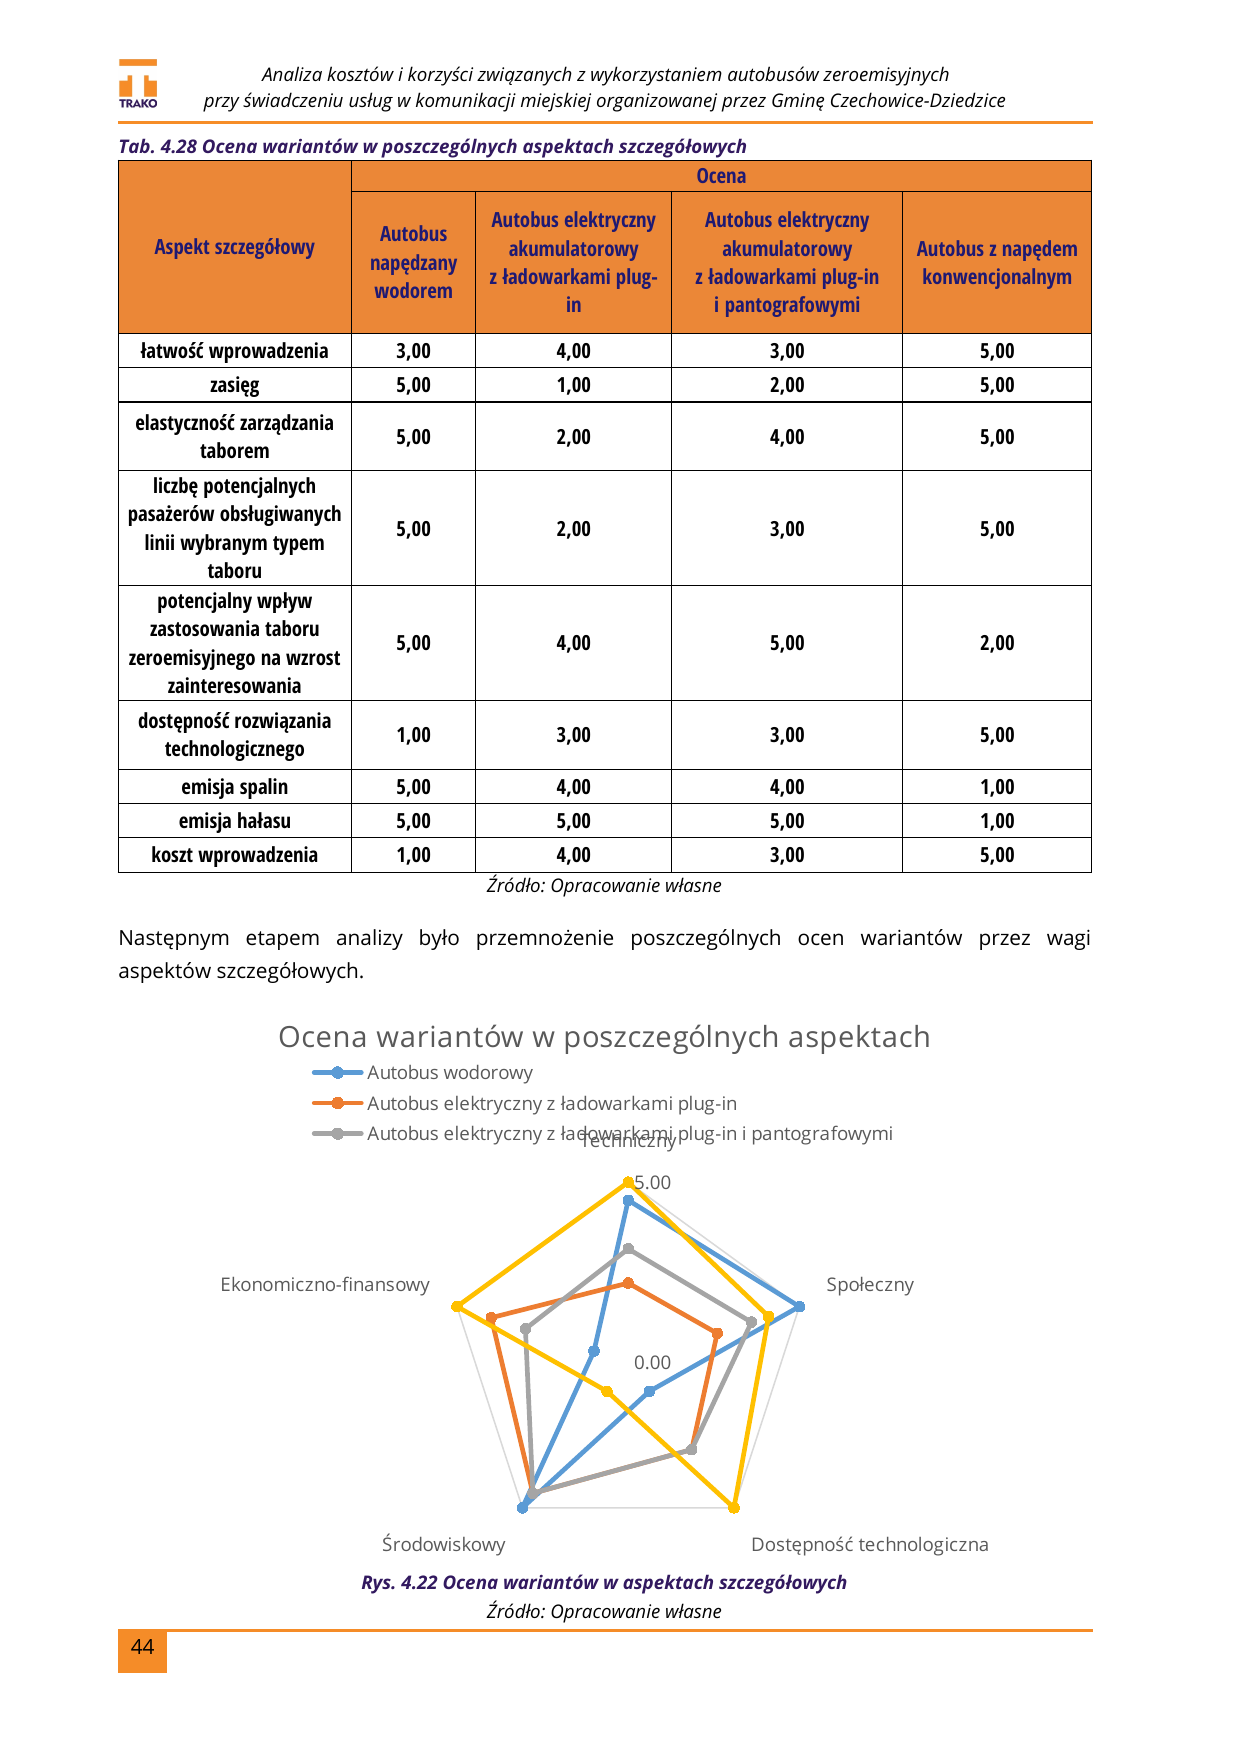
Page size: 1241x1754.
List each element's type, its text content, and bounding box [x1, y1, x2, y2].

table_cell 1,00 [352, 838, 475, 872]
table_cell koszt wprowadzenia [119, 838, 351, 872]
table_cell łatwość wprowadzenia [119, 334, 351, 367]
table_cell zasięg [119, 368, 351, 401]
table_cell 3,00 [672, 701, 902, 768]
text Następnym etapem analizy było przemnożenie poszczególnych ocen wariantów przez wagi aspektów szczegółowych. [118, 923, 1092, 984]
table_cell dostępność rozwiązania technologicznego [119, 701, 351, 768]
table_cell Autobus z napędem konwencjonalnym [903, 192, 1091, 333]
table_cell 1,00 [903, 770, 1091, 803]
table_cell 4,00 [476, 838, 671, 872]
table_cell 2,00 [476, 403, 671, 470]
table_cell 2,00 [476, 471, 671, 585]
table_cell 4,00 [476, 334, 671, 367]
table_cell Autobus elektryczny akumulatorowy z ładowarkami plug-in [476, 192, 671, 333]
table_cell liczbę potencjalnych pasażerów obsługiwanych linii wybranym typem taboru [119, 471, 351, 585]
table_cell emisja spalin [119, 770, 351, 803]
table_cell 5,00 [352, 471, 475, 585]
table_cell 5,00 [352, 804, 475, 837]
table_cell 5,00 [352, 403, 475, 470]
table_cell 4,00 [476, 770, 671, 803]
table_cell emisja hałasu [119, 804, 351, 837]
table_cell 2,00 [672, 368, 902, 401]
table_cell potencjalny wpływ zastosowania taboru zeroemisyjnego na wzrost zainteresowania [119, 586, 351, 700]
table_cell 5,00 [672, 586, 902, 700]
table_cell 1,00 [352, 701, 475, 768]
text Źródło: Opracowanie własne [118, 1599, 1092, 1624]
table_cell Autobus elektryczny akumulatorowy z ładowarkami plug-in i pantografowymi [672, 192, 902, 333]
table_cell 4,00 [672, 770, 902, 803]
table_cell 5,00 [352, 368, 475, 401]
table_cell 5,00 [352, 770, 475, 803]
table_cell 5,00 [903, 403, 1091, 470]
table_cell 4,00 [672, 403, 902, 470]
text Źródło: Opracowanie własne [118, 873, 1092, 898]
table_cell 5,00 [672, 804, 902, 837]
table_cell 5,00 [903, 368, 1091, 401]
table_cell 1,00 [476, 368, 671, 401]
table_cell 4,00 [476, 586, 671, 700]
table_cell 3,00 [476, 701, 671, 768]
table_cell 1,00 [903, 804, 1091, 837]
table_cell 5,00 [903, 838, 1091, 872]
table_header Ocena [352, 161, 1091, 191]
table_header Aspekt szczegółowy [119, 161, 351, 333]
table_cell 5,00 [903, 471, 1091, 585]
table_cell 5,00 [903, 701, 1091, 768]
table_cell 3,00 [672, 334, 902, 367]
table_cell 5,00 [476, 804, 671, 837]
table_cell 2,00 [903, 586, 1091, 700]
table_cell 3,00 [672, 838, 902, 872]
table_cell Autobus napędzany wodorem [352, 192, 475, 333]
table_cell 3,00 [352, 334, 475, 367]
picture [118, 59, 158, 109]
table_cell 5,00 [903, 334, 1091, 367]
table_cell 5,00 [352, 586, 475, 700]
table_cell 3,00 [672, 471, 902, 585]
table_cell elastyczność zarządzania taborem [119, 403, 351, 470]
